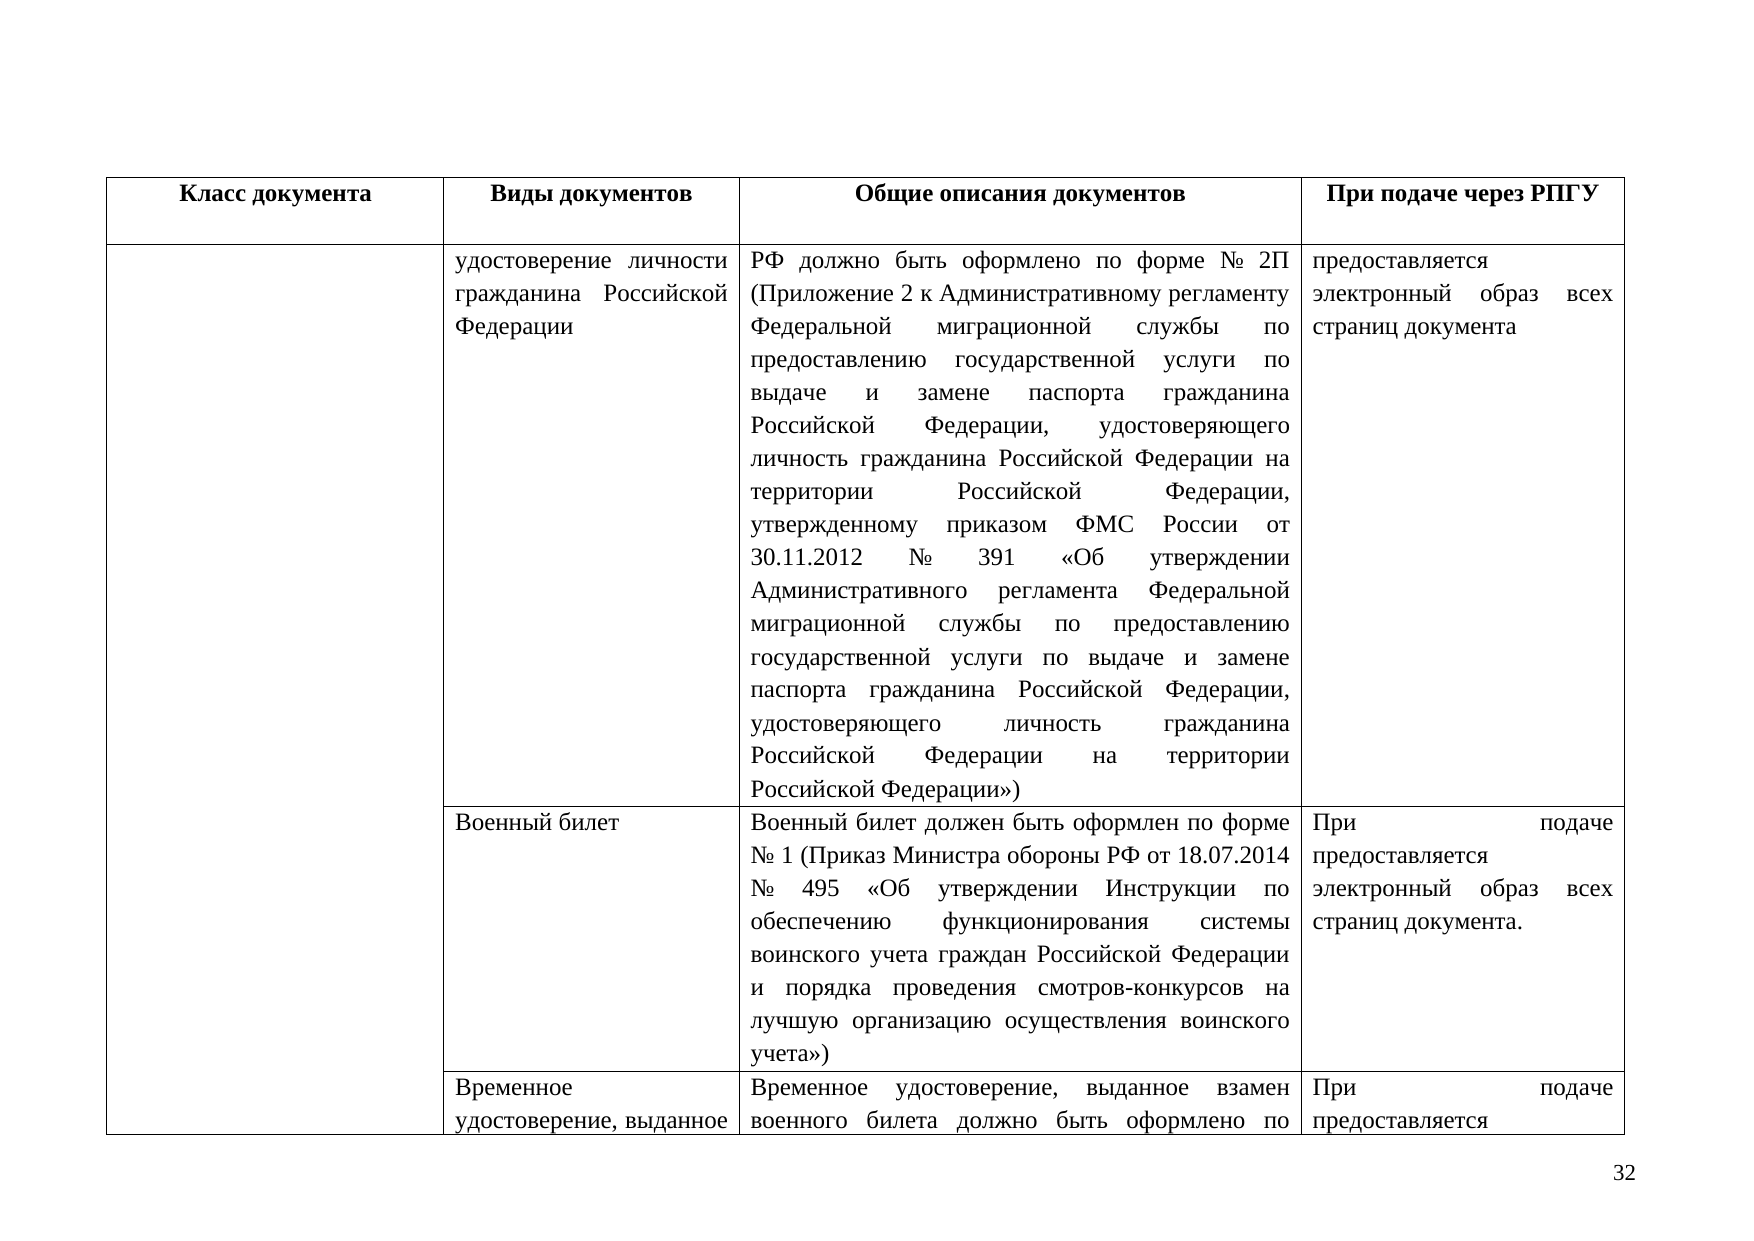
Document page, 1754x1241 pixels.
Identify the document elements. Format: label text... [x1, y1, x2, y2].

table_cell Военный билет должен быть оформлен по форме № 1 (Приказ Министра обороны РФ от 18.07.2014 № 495 «Об утверждении Инструкции по обеспечению функционирования системы воинского учета граждан Российской Федерации и порядка проведения смотров-конкурсов на лучшую организацию осуществления воинского учета») [740, 807, 1301, 1071]
table_header Общие описания документов [740, 178, 1301, 244]
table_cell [1302, 1072, 1624, 1134]
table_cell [1302, 245, 1624, 806]
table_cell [444, 245, 739, 806]
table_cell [740, 1072, 1301, 1134]
table_header Виды документов [444, 178, 739, 244]
table_header При подаче через РПГУ [1302, 178, 1624, 244]
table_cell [740, 245, 1301, 806]
table_header Класс документа [107, 178, 443, 244]
table_cell При подаче предоставляется электронный образ всех страниц документа. [1302, 807, 1624, 1071]
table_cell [444, 1072, 739, 1134]
table_cell Военный билет [444, 807, 739, 1071]
